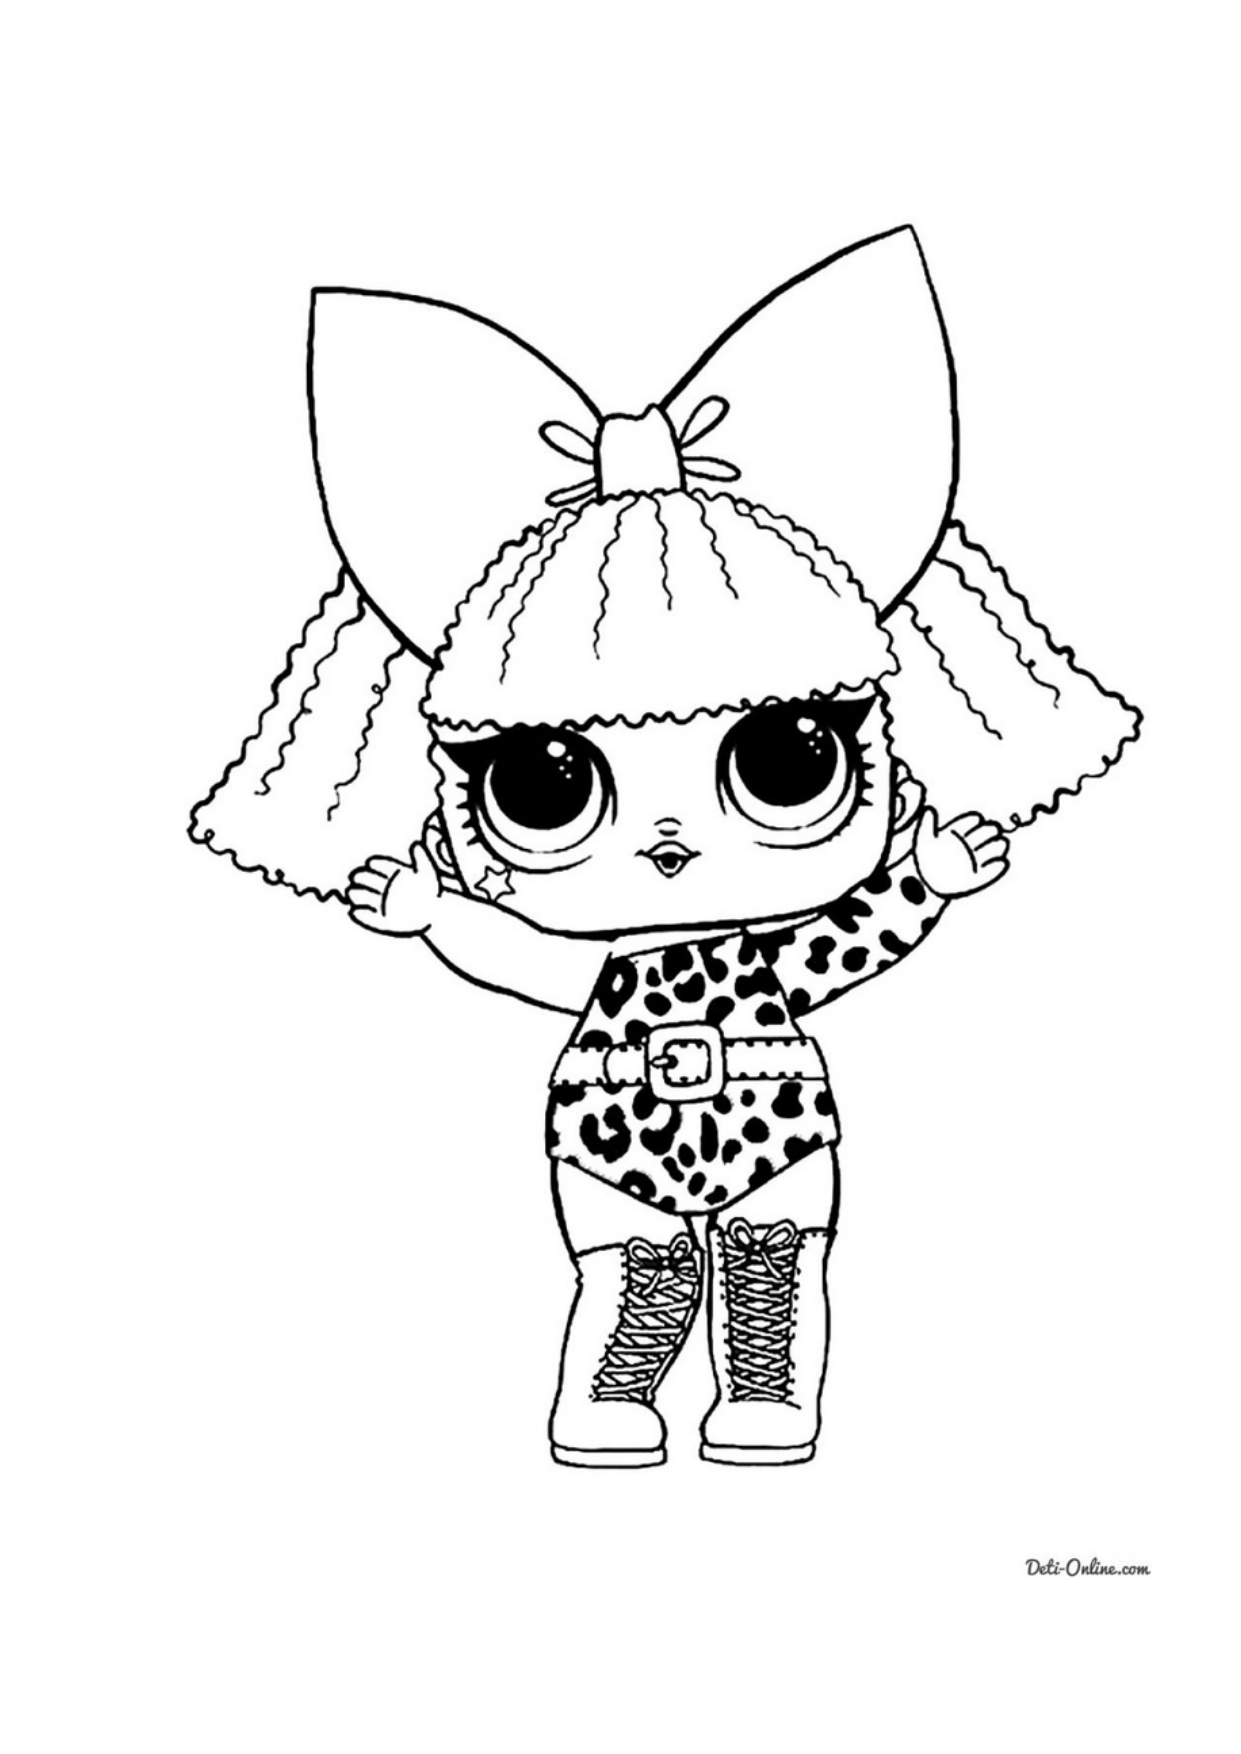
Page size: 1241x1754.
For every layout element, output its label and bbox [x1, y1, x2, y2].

picture [177, 118, 1152, 1580]
